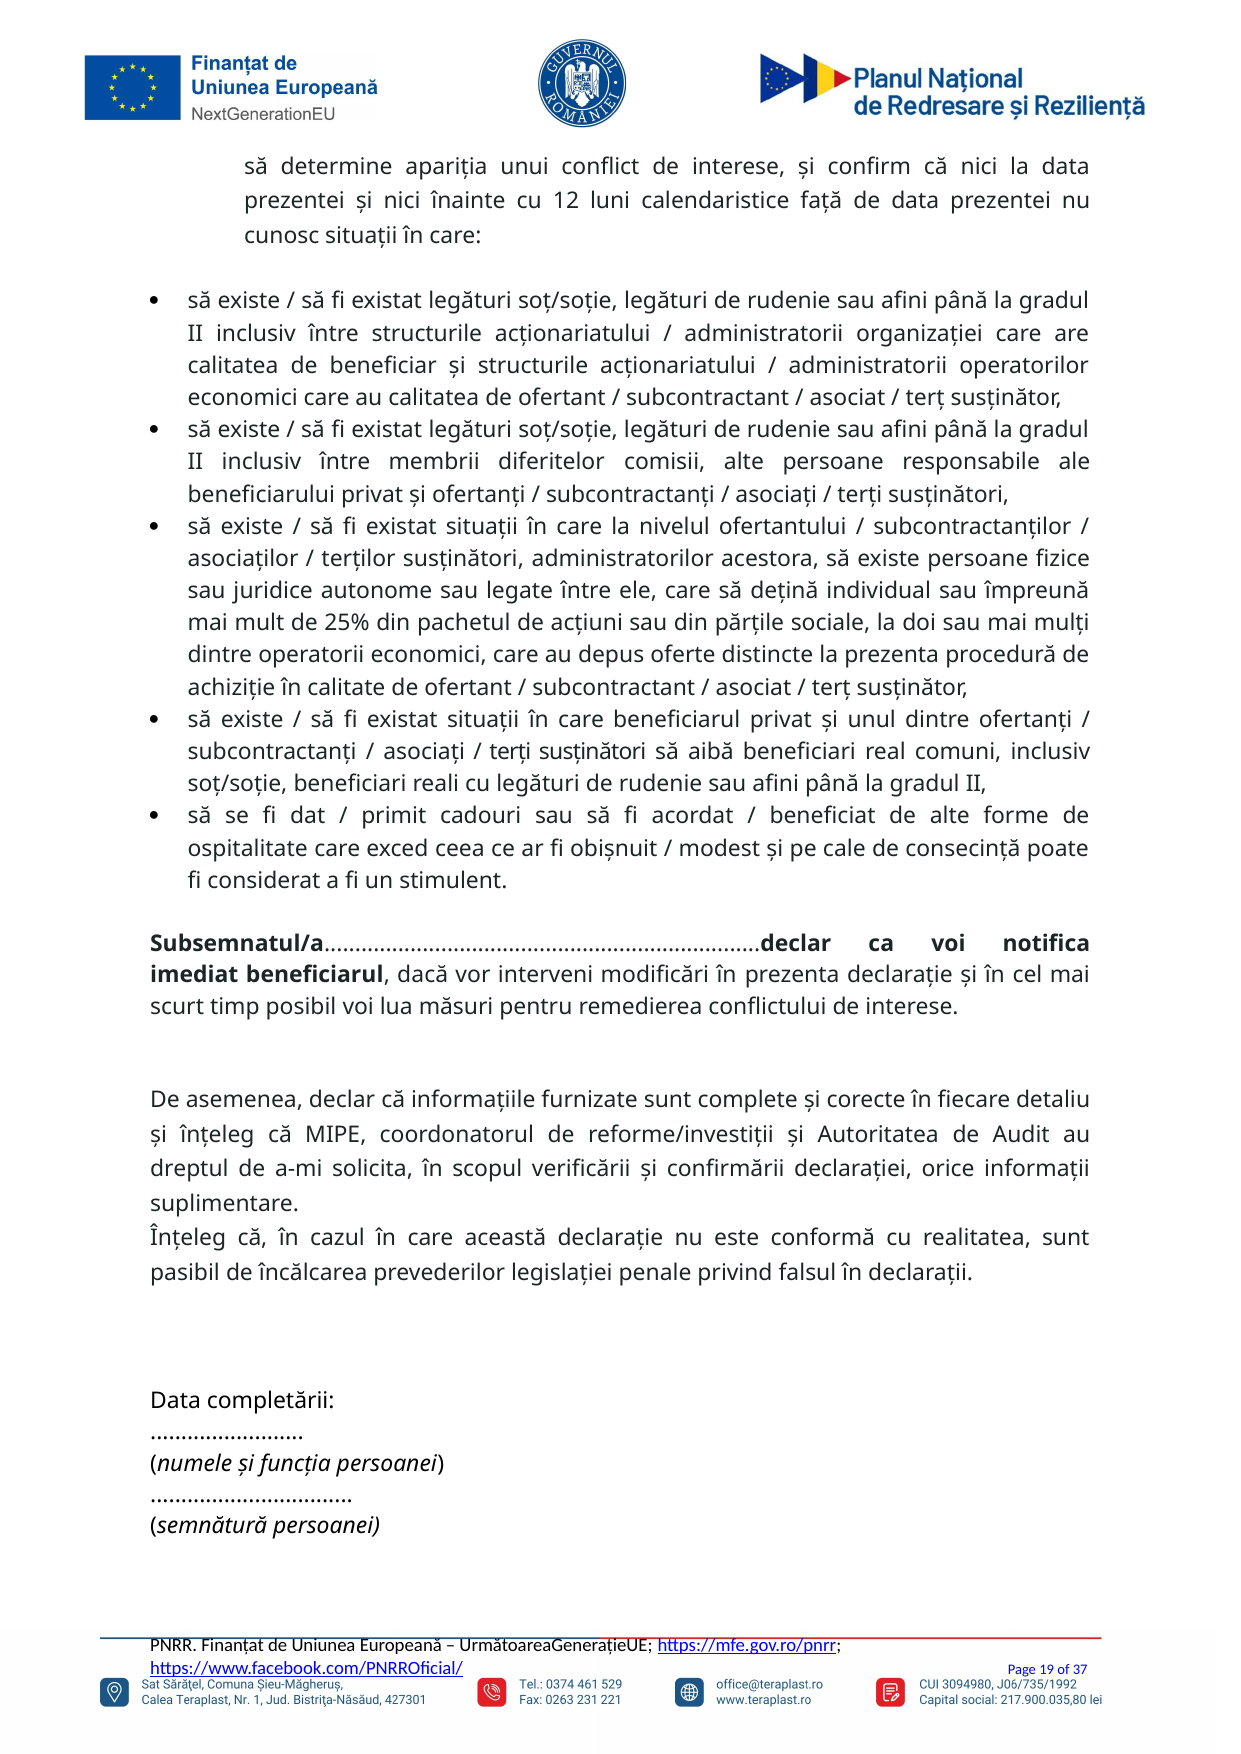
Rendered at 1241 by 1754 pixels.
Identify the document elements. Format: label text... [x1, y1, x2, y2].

text (numele și funcția persoanei) [150, 1447, 1090, 1478]
text De asemenea, declar că informațiile furnizate sunt complete și corecte în fiecare detaliu și înțeleg că MIPE, coordonatorul de reforme/investiții și Autoritatea de Audit au dreptul de a-mi solicita, în scopul verificării și confirmării declarației, orice informații suplimentare. [150, 1083, 1090, 1218]
list să existe / să fi existat situații în care beneficiarul privat și unul dintre ofertanți / subcontractanți / asociați / terți susținători să aibă beneficiari real comuni, inclusiv soț/soție, beneficiari reali cu legături de rudenie sau afini până la gradul II, [150, 703, 1090, 798]
list să existe / să fi existat legături soț/soție, legături de rudenie sau afini până la gradul II inclusiv între membrii diferitelor comisii, alte persoane responsabile ale beneficiarului privat și ofertanți / subcontractanți / asociați / terți susținători, [150, 413, 1090, 509]
list să existe / să fi existat situații în care la nivelul ofertantului / subcontractanților / asociaților / terților susținători, administratorilor acestora, să existe persoane fizice sau juridice autonome sau legate între ele, care să dețină individual sau împreună mai mult de 25% din pachetul de acțiuni sau din părțile sociale, la doi sau mai mulți dintre operatorii economici, care au depus oferte distincte la prezenta procedură de achiziție în calitate de ofertant / subcontractant / asociat / terț susținător, [150, 510, 1090, 702]
list să existe / să fi existat legături soț/soție, legături de rudenie sau afini până la gradul II inclusiv între structurile acționariatului / administratorii organizației care are calitatea de beneficiar și structurile acționariatului / administratorii operatorilor economici care au calitatea de ofertant / subcontractant / asociat / terț susținător, [150, 284, 1090, 412]
text ......................... [150, 1415, 1090, 1447]
list să se fi dat / primit cadouri sau să fi acordat / beneficiat de alte forme de ospitalitate care exced ceea ce ar fi obișnuit / modest și pe cale de consecință poate fi considerat a fi un stimulent. [150, 799, 1090, 895]
picture [82, 52, 379, 123]
text ................................. [150, 1478, 1090, 1509]
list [150, 150, 1090, 250]
text Data completării: [150, 1384, 1090, 1415]
text Înțeleg că, în cazul în care această declarație nu este conformă cu realitatea, sunt pasibil de încălcarea prevederilor legislației penale privind falsul în declarații. [150, 1221, 1090, 1287]
picture [0, 1628, 1218, 1754]
picture [759, 53, 1151, 123]
text (semnătură persoanei) [150, 1509, 1090, 1540]
picture [537, 38, 627, 128]
text Subsemnatul/a.......................................................................declar ca voi notifica imediat beneficiarul, dacă vor interveni modificări în prezenta declarație și în cel mai scurt timp posibil voi lua măsuri pentru remedierea conflictului de interese. [150, 927, 1090, 1021]
